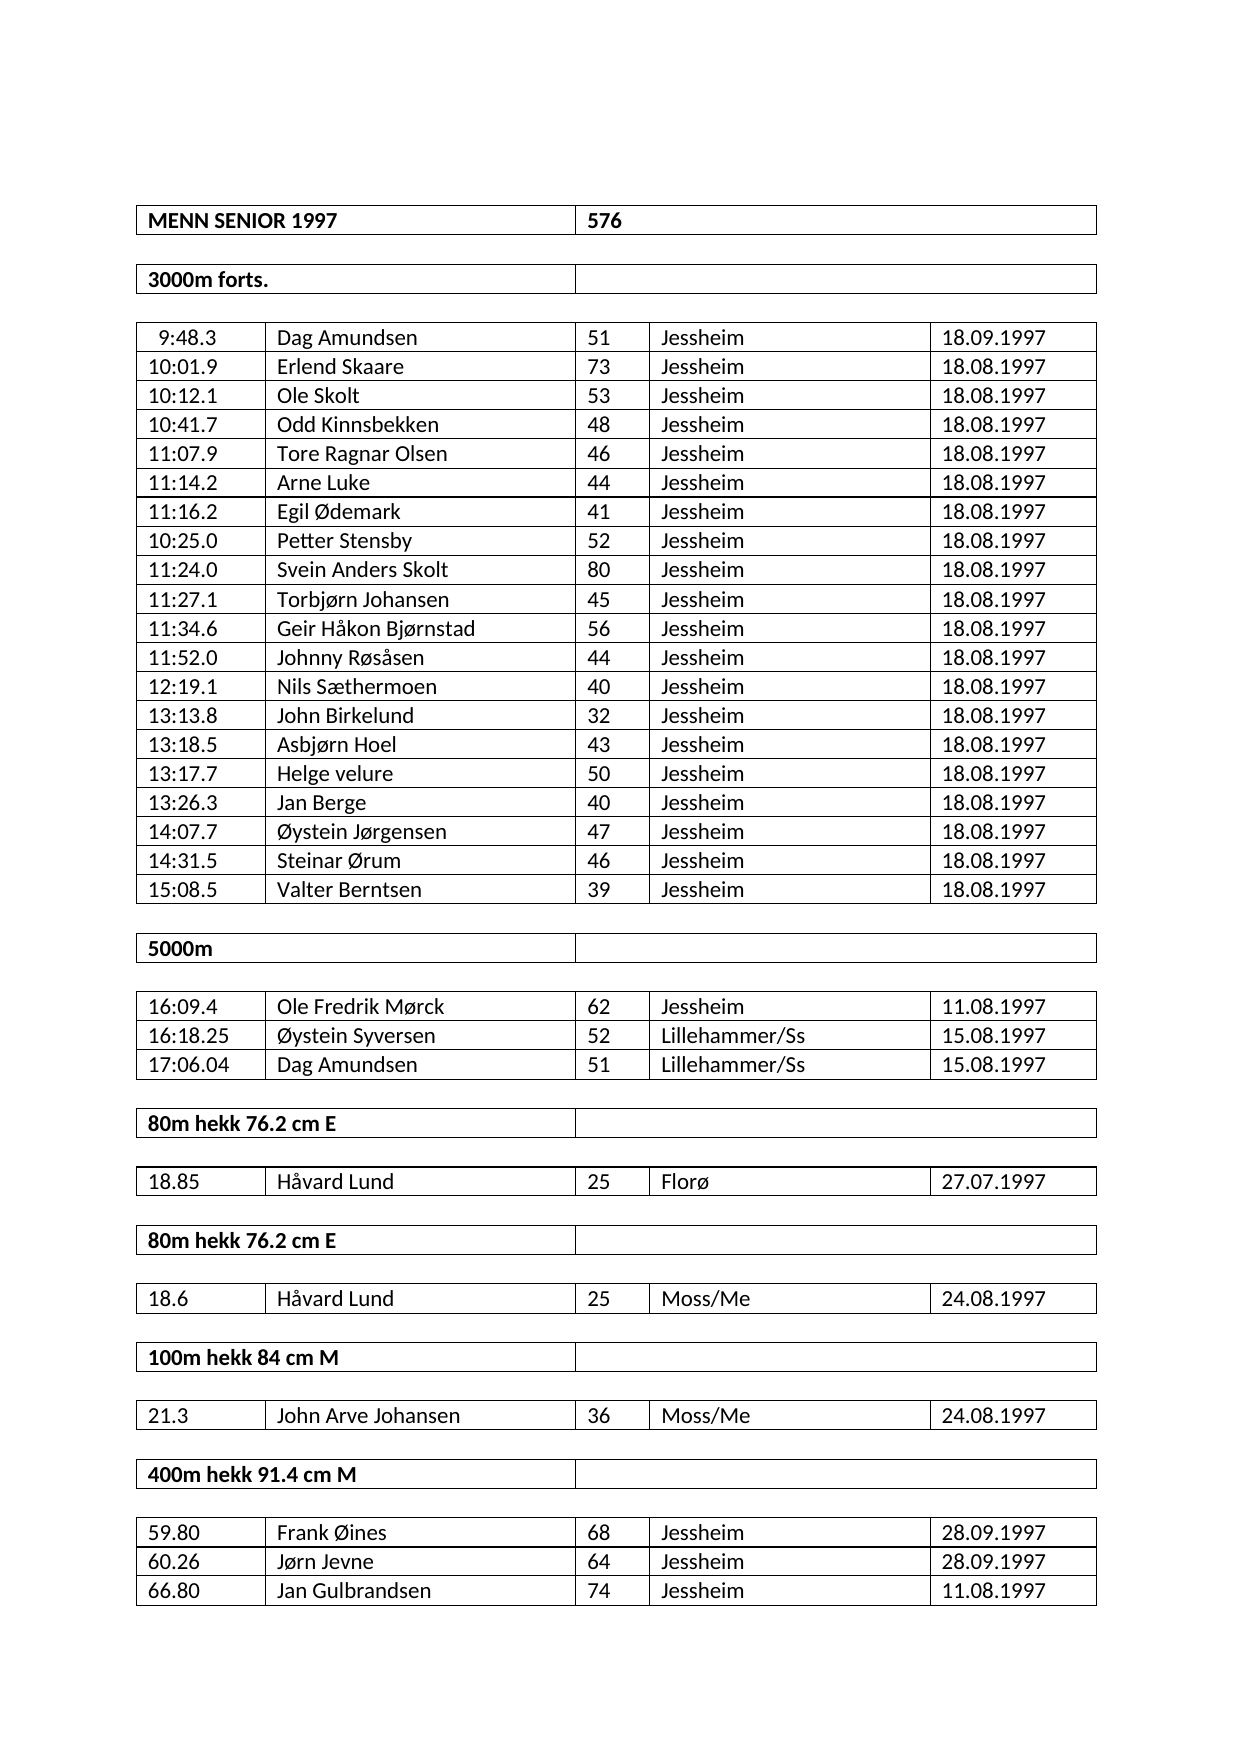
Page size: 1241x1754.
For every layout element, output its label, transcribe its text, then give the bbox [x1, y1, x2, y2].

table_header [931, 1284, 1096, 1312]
table_cell 10:25.0 [137, 527, 265, 554]
table_cell 51 [576, 1050, 649, 1078]
table_cell Arne Luke [266, 469, 575, 496]
table_header Jessheim [650, 992, 930, 1020]
table_cell Jessheim [650, 730, 930, 758]
table_cell Jessheim [650, 788, 930, 816]
table_cell 13:13.8 [137, 701, 265, 729]
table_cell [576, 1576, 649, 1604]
table_cell Jessheim [650, 672, 930, 700]
table_cell Asbjørn Hoel [266, 730, 575, 758]
table_cell Johnny Røsåsen [266, 643, 575, 671]
table_header 576 [576, 206, 1096, 234]
table_cell Odd Kinnsbekken [266, 410, 575, 438]
table_cell Jan Berge [266, 788, 575, 816]
table_header 5000m [137, 934, 575, 962]
table_header Ole Fredrik Mørck [266, 992, 575, 1020]
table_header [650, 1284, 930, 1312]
table_cell 17:06.04 [137, 1050, 265, 1078]
table_cell Jessheim [650, 875, 930, 903]
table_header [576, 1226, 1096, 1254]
table_cell 10:12.1 [137, 381, 265, 409]
table_cell Steinar Ørum [266, 846, 575, 874]
table_cell 39 [576, 875, 649, 903]
table_header 3000m forts. [137, 265, 575, 293]
table_cell 18.08.1997 [931, 556, 1096, 584]
table_cell 16:18.25 [137, 1021, 265, 1049]
table_cell 47 [576, 817, 649, 845]
table_cell 18.08.1997 [931, 875, 1096, 903]
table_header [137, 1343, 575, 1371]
table_cell 48 [576, 410, 649, 438]
table_cell Jessheim [650, 817, 930, 845]
table_cell 43 [576, 730, 649, 758]
table_cell 11:16.2 [137, 498, 265, 526]
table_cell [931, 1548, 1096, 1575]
table_cell Svein Anders Skolt [266, 556, 575, 584]
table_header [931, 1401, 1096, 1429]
table_header MENN SENIOR 1997 [137, 206, 575, 234]
table_cell 18.08.1997 [931, 730, 1096, 758]
table_cell Jessheim [650, 410, 930, 438]
table_cell 18.08.1997 [931, 439, 1096, 467]
table_cell 80 [576, 556, 649, 584]
table_cell Jessheim [650, 556, 930, 584]
table_header 11.08.1997 [931, 992, 1096, 1020]
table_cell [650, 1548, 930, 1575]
table_cell 14:31.5 [137, 846, 265, 874]
table_cell Jessheim [650, 614, 930, 642]
table_cell Nils Sæthermoen [266, 672, 575, 700]
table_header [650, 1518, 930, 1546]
table_header 62 [576, 992, 649, 1020]
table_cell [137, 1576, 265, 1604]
table_cell Ole Skolt [266, 381, 575, 409]
table_header 16:09.4 [137, 992, 265, 1020]
table_header [576, 265, 1096, 293]
table_cell 10:41.7 [137, 410, 265, 438]
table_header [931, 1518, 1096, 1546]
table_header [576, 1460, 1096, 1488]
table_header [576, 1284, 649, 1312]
table_cell 18.08.1997 [931, 614, 1096, 642]
table_cell 44 [576, 643, 649, 671]
table_cell Erlend Skaare [266, 352, 575, 380]
table_cell 11:07.9 [137, 439, 265, 467]
table_cell 11:34.6 [137, 614, 265, 642]
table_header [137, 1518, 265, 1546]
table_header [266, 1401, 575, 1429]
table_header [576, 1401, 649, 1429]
table_cell 11:52.0 [137, 643, 265, 671]
table_cell Petter Stensby [266, 527, 575, 554]
table_cell Jessheim [650, 352, 930, 380]
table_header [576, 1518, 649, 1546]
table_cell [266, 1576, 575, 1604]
table_cell 15:08.5 [137, 875, 265, 903]
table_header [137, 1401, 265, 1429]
table_cell 11:24.0 [137, 556, 265, 584]
table_cell 15.08.1997 [931, 1021, 1096, 1049]
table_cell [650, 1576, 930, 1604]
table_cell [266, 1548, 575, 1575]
table_cell 13:17.7 [137, 759, 265, 787]
table_header [576, 934, 1096, 962]
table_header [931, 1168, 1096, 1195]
table_cell Øystein Jørgensen [266, 817, 575, 845]
table_cell 13:18.5 [137, 730, 265, 758]
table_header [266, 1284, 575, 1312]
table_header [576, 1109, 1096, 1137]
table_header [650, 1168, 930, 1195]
table_cell 46 [576, 439, 649, 467]
table_cell Jessheim [650, 643, 930, 671]
table_cell 10:01.9 [137, 352, 265, 380]
table_cell John Birkelund [266, 701, 575, 729]
table_cell 45 [576, 585, 649, 613]
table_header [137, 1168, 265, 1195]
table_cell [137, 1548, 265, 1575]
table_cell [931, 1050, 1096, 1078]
table_cell Valter Berntsen [266, 875, 575, 903]
table_cell 18.08.1997 [931, 410, 1096, 438]
table_cell 18.08.1997 [931, 701, 1096, 729]
table_cell 18.08.1997 [931, 381, 1096, 409]
table_cell Jessheim [650, 585, 930, 613]
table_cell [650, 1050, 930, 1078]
table_cell 18.08.1997 [931, 846, 1096, 874]
table_cell Jessheim [650, 381, 930, 409]
table_cell Tore Ragnar Olsen [266, 439, 575, 467]
table_cell Geir Håkon Bjørnstad [266, 614, 575, 642]
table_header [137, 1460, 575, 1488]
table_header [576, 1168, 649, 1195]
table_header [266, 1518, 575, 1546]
table_header 18.09.1997 [931, 323, 1096, 351]
table_cell 52 [576, 527, 649, 554]
table_cell 11:14.2 [137, 469, 265, 496]
table_cell 18.08.1997 [931, 643, 1096, 671]
table_cell Jessheim [650, 759, 930, 787]
table_cell 32 [576, 701, 649, 729]
table_cell 18.08.1997 [931, 672, 1096, 700]
table_cell Egil Ødemark [266, 498, 575, 526]
table_cell 14:07.7 [137, 817, 265, 845]
table_cell 13:26.3 [137, 788, 265, 816]
table_cell Helge velure [266, 759, 575, 787]
table_cell 52 [576, 1021, 649, 1049]
table_cell 18.08.1997 [931, 469, 1096, 496]
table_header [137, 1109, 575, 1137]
table_header 9:48.3 [137, 323, 265, 351]
table_cell Lillehammer/Ss [650, 1021, 930, 1049]
table_cell 18.08.1997 [931, 817, 1096, 845]
table_cell Jessheim [650, 439, 930, 467]
table_cell 41 [576, 498, 649, 526]
table_cell Torbjørn Johansen [266, 585, 575, 613]
table_cell 18.08.1997 [931, 585, 1096, 613]
table_cell 56 [576, 614, 649, 642]
table_cell Jessheim [650, 527, 930, 554]
table_cell 46 [576, 846, 649, 874]
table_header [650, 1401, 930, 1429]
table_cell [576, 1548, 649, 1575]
table_cell Øystein Syversen [266, 1021, 575, 1049]
table_cell Jessheim [650, 846, 930, 874]
table_cell 18.08.1997 [931, 527, 1096, 554]
table_cell 18.08.1997 [931, 498, 1096, 526]
table_cell 44 [576, 469, 649, 496]
table_header Jessheim [650, 323, 930, 351]
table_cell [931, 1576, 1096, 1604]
table_cell 53 [576, 381, 649, 409]
table_cell 12:19.1 [137, 672, 265, 700]
table_cell 73 [576, 352, 649, 380]
table_cell Jessheim [650, 469, 930, 496]
table_cell 40 [576, 672, 649, 700]
table_cell 18.08.1997 [931, 788, 1096, 816]
table_cell 40 [576, 788, 649, 816]
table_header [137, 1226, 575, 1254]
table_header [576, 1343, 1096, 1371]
table_cell 50 [576, 759, 649, 787]
table_header 51 [576, 323, 649, 351]
table_header Dag Amundsen [266, 323, 575, 351]
table_cell 18.08.1997 [931, 352, 1096, 380]
table_cell Dag Amundsen [266, 1050, 575, 1078]
table_cell Jessheim [650, 498, 930, 526]
table_cell 18.08.1997 [931, 759, 1096, 787]
table_cell Jessheim [650, 701, 930, 729]
table_cell 11:27.1 [137, 585, 265, 613]
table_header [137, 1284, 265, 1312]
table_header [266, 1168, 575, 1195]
